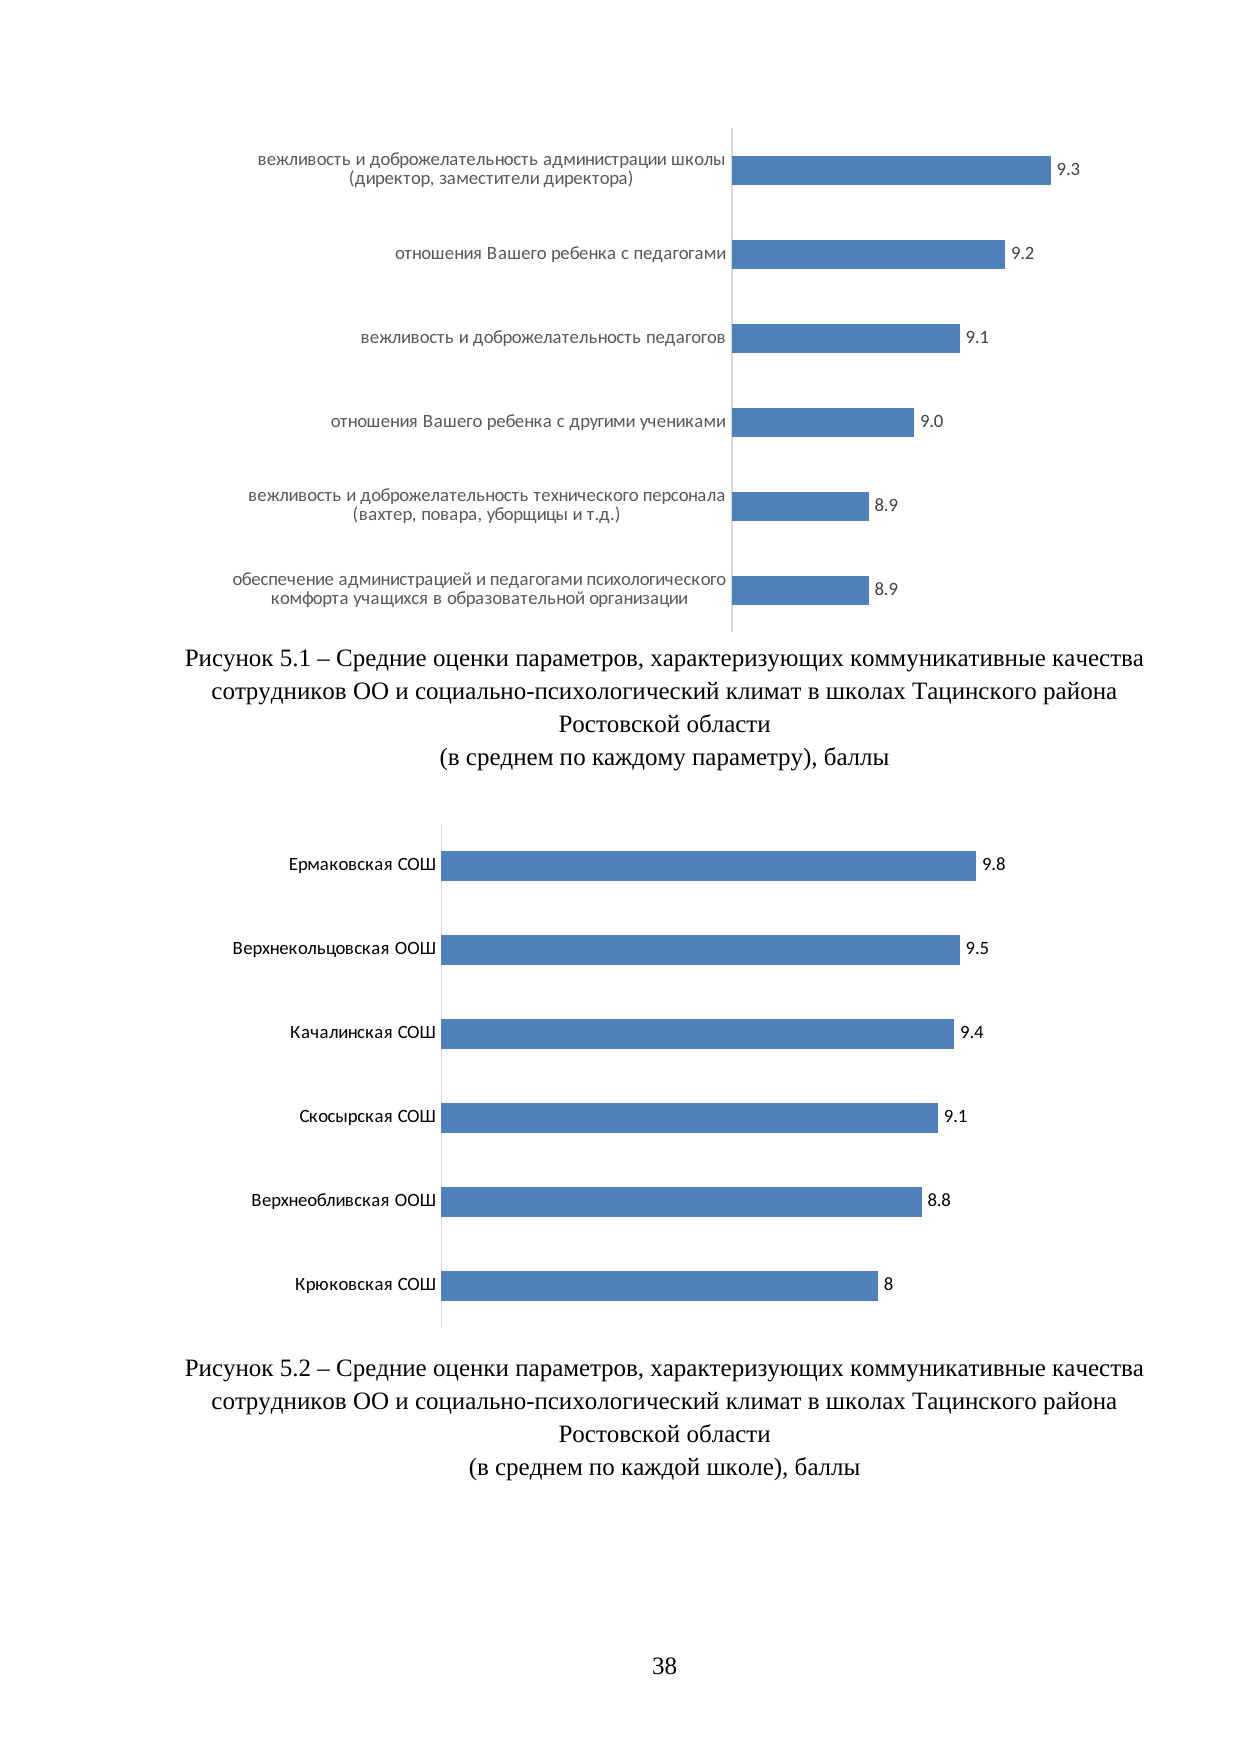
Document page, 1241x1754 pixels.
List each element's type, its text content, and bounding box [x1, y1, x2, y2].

text (в среднем по каждой школе), баллы [177, 1452, 1152, 1481]
text (в среднем по каждому параметру), баллы [177, 742, 1152, 771]
text Рисунок 5.1 – Средние оценки параметров, характеризующих коммуникативные качества сотрудников ОО и социально-психологический климат в школах Тацинского района Ростовской области [177, 643, 1152, 738]
text Рисунок 5.2 – Средние оценки параметров, характеризующих коммуникативные качества сотрудников ОО и социально-психологический климат в школах Тацинского района Ростовской области [177, 1353, 1152, 1447]
